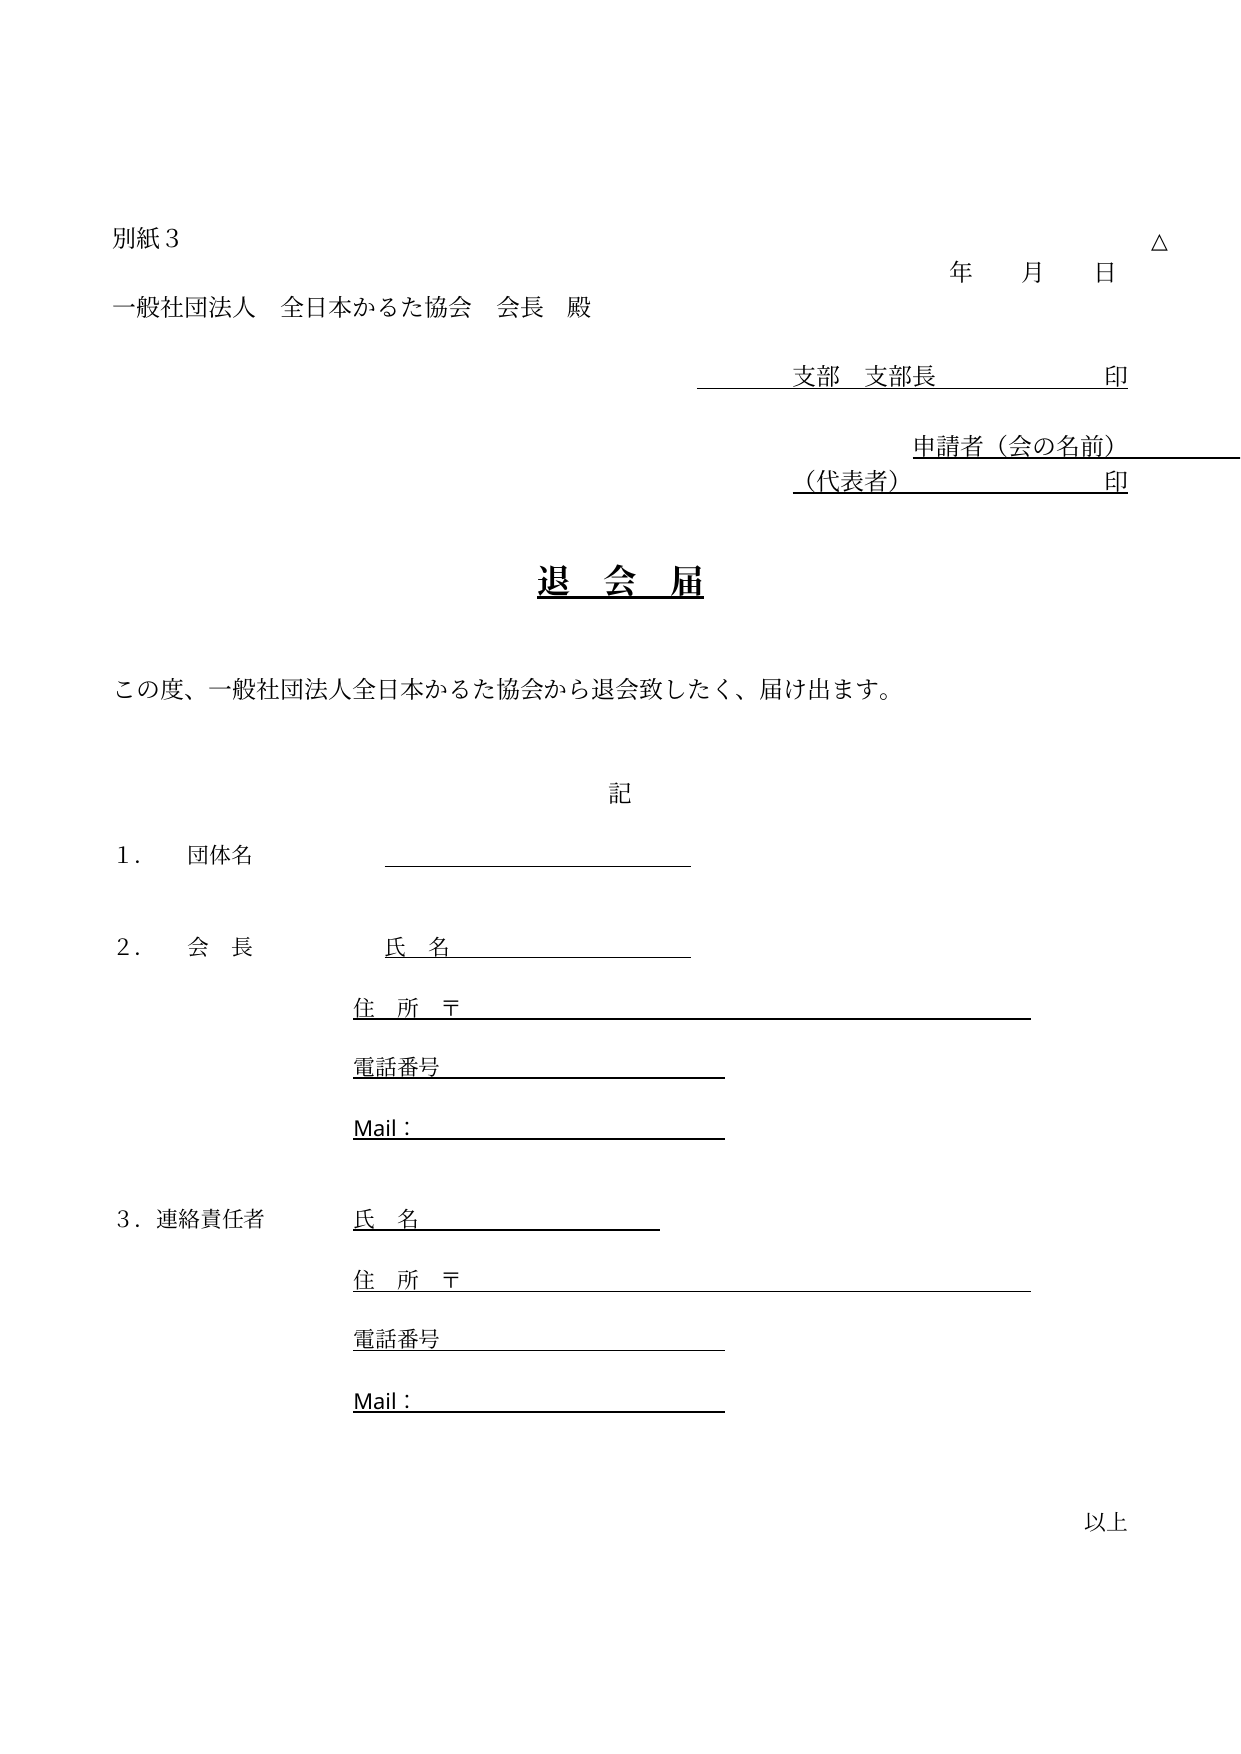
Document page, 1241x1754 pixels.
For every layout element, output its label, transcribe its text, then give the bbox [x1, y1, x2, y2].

text 別紙３ [112, 219, 1128, 254]
text 年 月 日 [112, 254, 1128, 289]
text 住 所 〒 [112, 1264, 1128, 1295]
text 一般社団法人 全日本かるた協会 会長 殿 [112, 289, 1128, 323]
text Mail： [112, 1111, 1128, 1143]
text （代表者） 印 [112, 462, 1128, 497]
text 電話番号 [112, 1050, 1128, 1081]
list 会 長 氏 名 [112, 930, 1128, 961]
text 以上 [112, 1505, 1128, 1536]
text この度、一般社団法人全日本かるた協会から退会致したく、届け出ます。 [112, 670, 1128, 705]
subtitle 記 [112, 774, 1128, 809]
text 住 所 〒 [112, 991, 1128, 1022]
text 申請者（会の名前） [112, 427, 1128, 462]
text 電話番号 [112, 1323, 1128, 1354]
text Mail： [112, 1384, 1128, 1416]
text ３．連絡責任者 氏 名 [112, 1202, 1128, 1234]
list 団体名 [112, 839, 1128, 870]
text 退 会 届 [112, 566, 1128, 601]
text 支部 支部長 印 [112, 358, 1128, 393]
